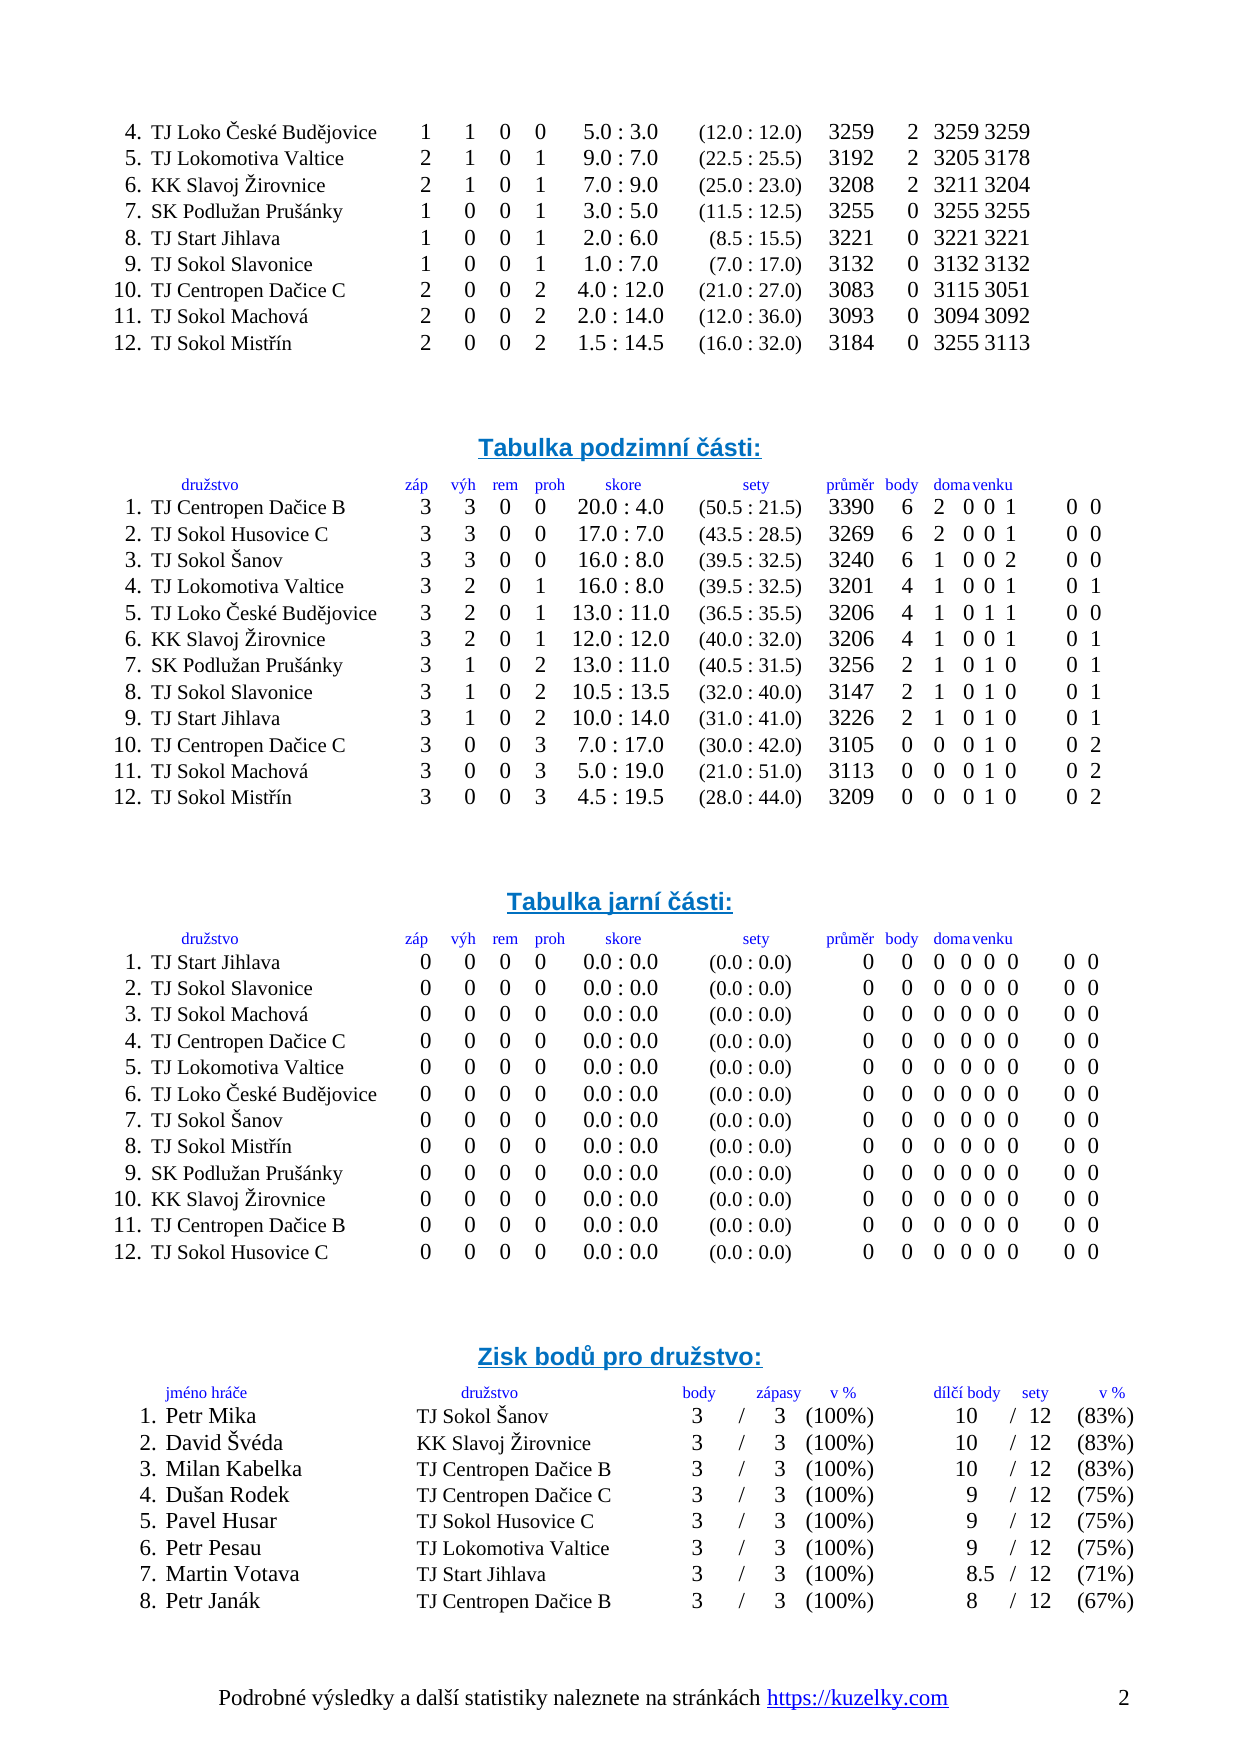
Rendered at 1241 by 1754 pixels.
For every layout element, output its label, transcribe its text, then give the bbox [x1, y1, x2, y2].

text 1. TJ Centropen Dačice B 3 3 0 0 20.0 : 4.0 (50.5 : 21.5) 3390 6 2 0 0 1 0 0 [106, 493, 1134, 520]
text 1. Petr Mika TJ Sokol Šanov 3 / 3 (100%) 10 / 12 (83%) [106, 1402, 1134, 1428]
text 6. TJ Loko České Budějovice 0 0 0 0 0.0 : 0.0 (0.0 : 0.0) 0 0 0 0 0 0 0 0 [106, 1079, 1134, 1106]
text 3. Milan Kabelka TJ Centropen Dačice B 3 / 3 (100%) 10 / 12 (83%) [106, 1455, 1134, 1481]
text 12. TJ Sokol Mistřín 2 0 0 2 1.5 : 14.5 (16.0 : 32.0) 3184 0 3255 3113 [106, 329, 1134, 355]
text 7. TJ Sokol Šanov 0 0 0 0 0.0 : 0.0 (0.0 : 0.0) 0 0 0 0 0 0 0 0 [106, 1106, 1134, 1132]
text 10. KK Slavoj Žirovnice 0 0 0 0 0.0 : 0.0 (0.0 : 0.0) 0 0 0 0 0 0 0 0 [106, 1185, 1134, 1211]
text 2. David Švéda KK Slavoj Žirovnice 3 / 3 (100%) 10 / 12 (83%) [106, 1428, 1134, 1455]
text jméno hráče družstvo body zápasy v % dílčí body sety v % [106, 1383, 1134, 1402]
text 12. TJ Sokol Husovice C 0 0 0 0 0.0 : 0.0 (0.0 : 0.0) 0 0 0 0 0 0 0 0 [106, 1238, 1134, 1264]
text 8. TJ Start Jihlava 1 0 0 1 2.0 : 6.0 (8.5 : 15.5) 3221 0 3221 3221 [106, 223, 1134, 250]
text Tabulka podzimní části: [94, 433, 1145, 462]
text 3. TJ Sokol Machová 0 0 0 0 0.0 : 0.0 (0.0 : 0.0) 0 0 0 0 0 0 0 0 [106, 1001, 1134, 1027]
text Zisk bodů pro družstvo: [94, 1342, 1145, 1371]
text 2. TJ Sokol Slavonice 0 0 0 0 0.0 : 0.0 (0.0 : 0.0) 0 0 0 0 0 0 0 0 [106, 974, 1134, 1001]
text 11. TJ Sokol Machová 2 0 0 2 2.0 : 14.0 (12.0 : 36.0) 3093 0 3094 3092 [106, 303, 1134, 329]
text 4. TJ Centropen Dačice C 0 0 0 0 0.0 : 0.0 (0.0 : 0.0) 0 0 0 0 0 0 0 0 [106, 1027, 1134, 1053]
text 1. TJ Start Jihlava 0 0 0 0 0.0 : 0.0 (0.0 : 0.0) 0 0 0 0 0 0 0 0 [106, 948, 1134, 974]
text 6. KK Slavoj Žirovnice 2 1 0 1 7.0 : 9.0 (25.0 : 23.0) 3208 2 3211 3204 [106, 171, 1134, 197]
text 9. TJ Start Jihlava 3 1 0 2 10.0 : 14.0 (31.0 : 41.0) 3226 2 1 0 1 0 0 1 [106, 704, 1134, 731]
text 10. TJ Centropen Dačice C 3 0 0 3 7.0 : 17.0 (30.0 : 42.0) 3105 0 0 0 1 0 0 2 [106, 731, 1134, 757]
text 4. Dušan Rodek TJ Centropen Dačice C 3 / 3 (100%) 9 / 12 (75%) [106, 1481, 1134, 1508]
text 4. TJ Lokomotiva Valtice 3 2 0 1 16.0 : 8.0 (39.5 : 32.5) 3201 4 1 0 0 1 0 1 [106, 572, 1134, 599]
text Tabulka jarní části: [94, 887, 1145, 916]
text 9. SK Podlužan Prušánky 0 0 0 0 0.0 : 0.0 (0.0 : 0.0) 0 0 0 0 0 0 0 0 [106, 1159, 1134, 1185]
text 8. TJ Sokol Mistřín 0 0 0 0 0.0 : 0.0 (0.0 : 0.0) 0 0 0 0 0 0 0 0 [106, 1132, 1134, 1159]
text 5. TJ Loko České Budějovice 3 2 0 1 13.0 : 11.0 (36.5 : 35.5) 3206 4 1 0 1 1 0 0 [106, 599, 1134, 625]
text 8. TJ Sokol Slavonice 3 1 0 2 10.5 : 13.5 (32.0 : 40.0) 3147 2 1 0 1 0 0 1 [106, 678, 1134, 704]
text 6. Petr Pesau TJ Lokomotiva Valtice 3 / 3 (100%) 9 / 12 (75%) [106, 1534, 1134, 1560]
text 5. TJ Lokomotiva Valtice 2 1 0 1 9.0 : 7.0 (22.5 : 25.5) 3192 2 3205 3178 [106, 144, 1134, 171]
text 5. TJ Lokomotiva Valtice 0 0 0 0 0.0 : 0.0 (0.0 : 0.0) 0 0 0 0 0 0 0 0 [106, 1053, 1134, 1079]
text 2. TJ Sokol Husovice C 3 3 0 0 17.0 : 7.0 (43.5 : 28.5) 3269 6 2 0 0 1 0 0 [106, 520, 1134, 546]
text 10. TJ Centropen Dačice C 2 0 0 2 4.0 : 12.0 (21.0 : 27.0) 3083 0 3115 3051 [106, 276, 1134, 303]
text 6. KK Slavoj Žirovnice 3 2 0 1 12.0 : 12.0 (40.0 : 32.0) 3206 4 1 0 0 1 0 1 [106, 625, 1134, 652]
text 11. TJ Sokol Machová 3 0 0 3 5.0 : 19.0 (21.0 : 51.0) 3113 0 0 0 1 0 0 2 [106, 757, 1134, 783]
text družstvo záp výh rem proh skore sety průměr body doma venku [106, 929, 1134, 948]
text družstvo záp výh rem proh skore sety průměr body doma venku [106, 474, 1134, 493]
text 12. TJ Sokol Mistřín 3 0 0 3 4.5 : 19.5 (28.0 : 44.0) 3209 0 0 0 1 0 0 2 [106, 783, 1134, 810]
text 7. SK Podlužan Prušánky 1 0 0 1 3.0 : 5.0 (11.5 : 12.5) 3255 0 3255 3255 [106, 197, 1134, 223]
text 8. Petr Janák TJ Centropen Dačice B 3 / 3 (100%) 8 / 12 (67%) [106, 1587, 1134, 1613]
text 9. TJ Sokol Slavonice 1 0 0 1 1.0 : 7.0 (7.0 : 17.0) 3132 0 3132 3132 [106, 250, 1134, 276]
text 5. Pavel Husar TJ Sokol Husovice C 3 / 3 (100%) 9 / 12 (75%) [106, 1508, 1134, 1534]
text 4. TJ Loko České Budějovice 1 1 0 0 5.0 : 3.0 (12.0 : 12.0) 3259 2 3259 3259 [106, 118, 1134, 144]
text 3. TJ Sokol Šanov 3 3 0 0 16.0 : 8.0 (39.5 : 32.5) 3240 6 1 0 0 2 0 0 [106, 546, 1134, 572]
text 7. SK Podlužan Prušánky 3 1 0 2 13.0 : 11.0 (40.5 : 31.5) 3256 2 1 0 1 0 0 1 [106, 652, 1134, 678]
text 7. Martin Votava TJ Start Jihlava 3 / 3 (100%) 8.5 / 12 (71%) [106, 1560, 1134, 1587]
text 11. TJ Centropen Dačice B 0 0 0 0 0.0 : 0.0 (0.0 : 0.0) 0 0 0 0 0 0 0 0 [106, 1211, 1134, 1238]
